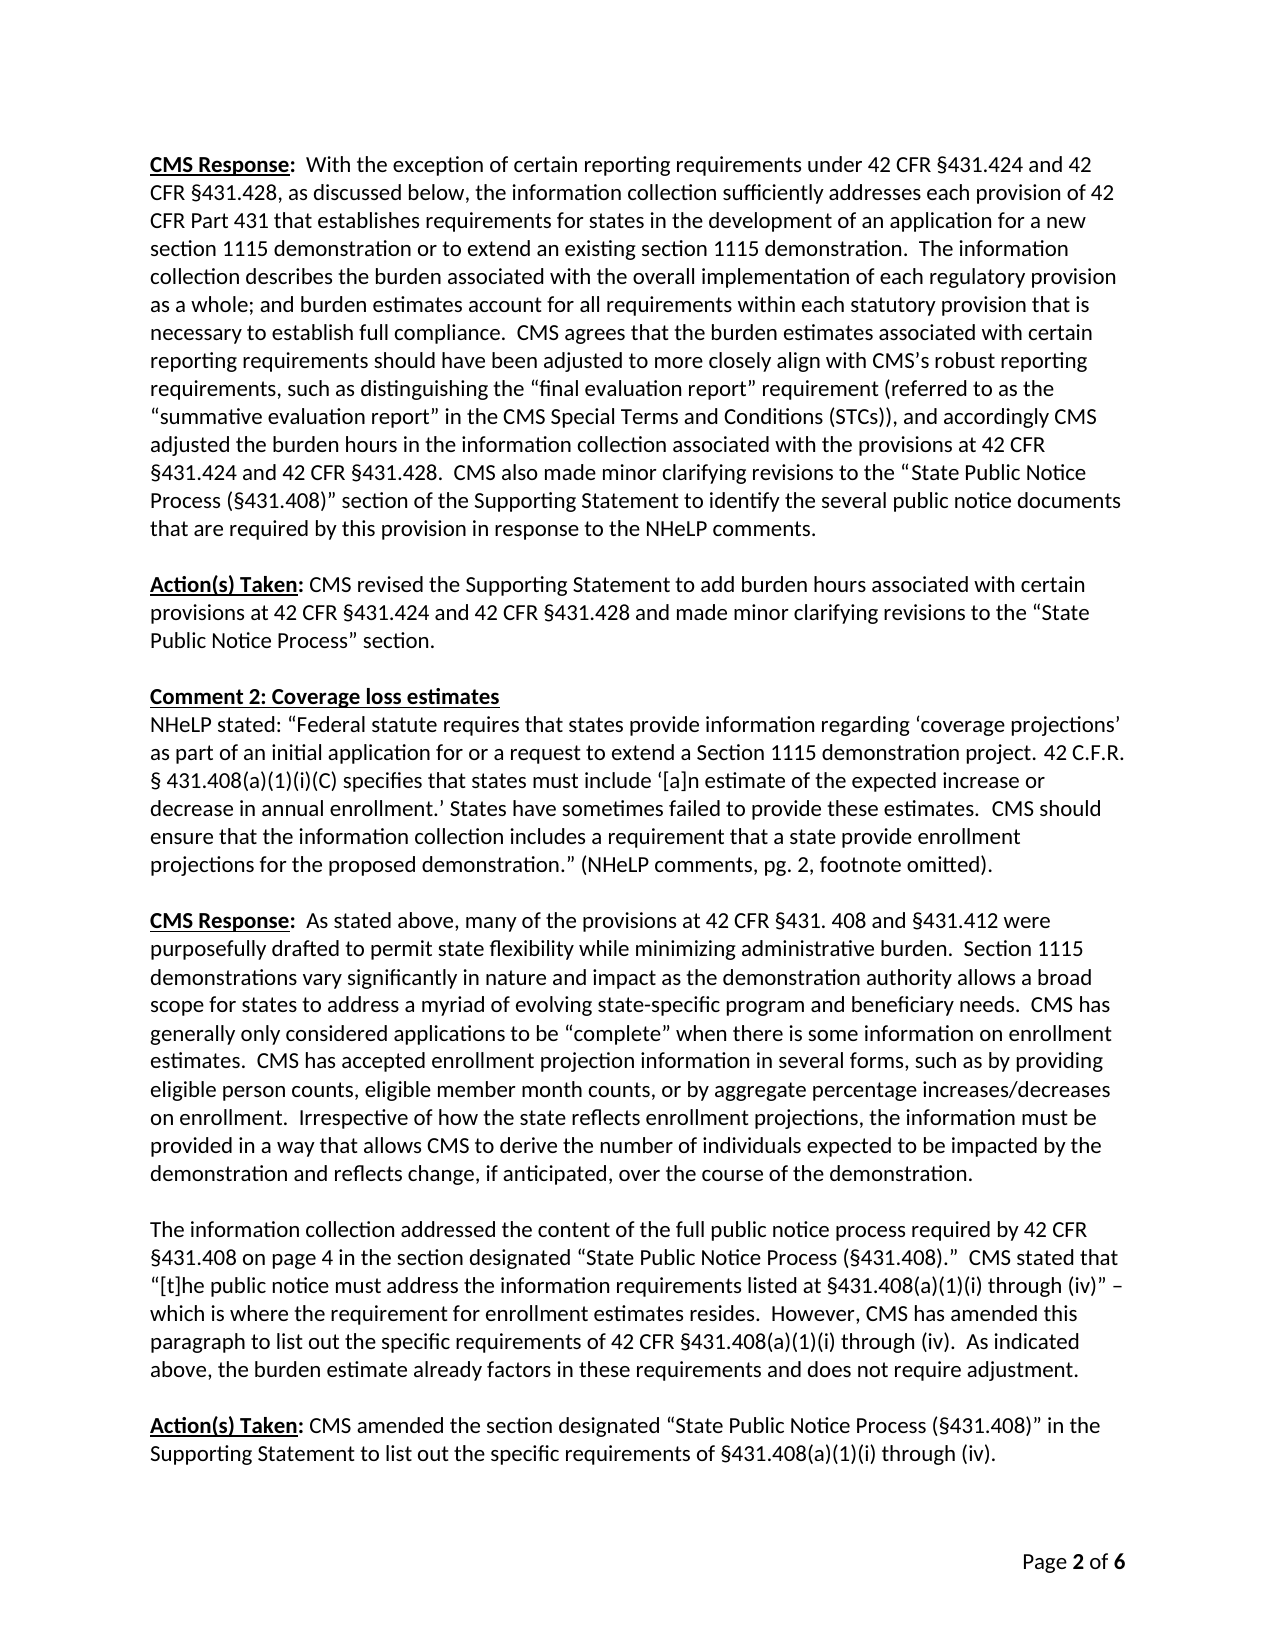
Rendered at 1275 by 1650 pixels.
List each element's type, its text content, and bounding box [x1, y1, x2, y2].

text CMS Response: With the exception of certain reporting requirements under 42 CFR §431.424 and 42 CFR §431.428, as discussed below, the information collection sufficiently addresses each provision of 42 CFR Part 431 that establishes requirements for states in the development of an application for a new section 1115 demonstration or to extend an existing section 1115 demonstration. The information collection describes the burden associated with the overall implementation of each regulatory provision as a whole; and burden estimates account for all requirements within each statutory provision that is necessary to establish full compliance. CMS agrees that the burden estimates associated with certain reporting requirements should have been adjusted to more closely align with CMS’s robust reporting requirements, such as distinguishing the “final evaluation report” requirement (referred to as the “summative evaluation report” in the CMS Special Terms and Conditions (STCs)), and accordingly CMS adjusted the burden hours in the information collection associated with the provisions at 42 CFR §431.424 and 42 CFR §431.428. CMS also made minor clarifying revisions to the “State Public Notice Process (§431.408)” section of the Supporting Statement to identify the several public notice documents that are required by this provision in response to the NHeLP comments. [150, 150, 1125, 542]
text Comment 2: Coverage loss estimates [150, 682, 1125, 710]
text CMS Response: As stated above, many of the provisions at 42 CFR §431. 408 and §431.412 were purposefully drafted to permit state flexibility while minimizing administrative burden. Section 1115 demonstrations vary significantly in nature and impact as the demonstration authority allows a broad scope for states to address a myriad of evolving state-specific program and beneficiary needs. CMS has generally only considered applications to be “complete” when there is some information on enrollment estimates. CMS has accepted enrollment projection information in several forms, such as by providing eligible person counts, eligible member month counts, or by aggregate percentage increases/decreases on enrollment. Irrespective of how the state reflects enrollment projections, the information must be provided in a way that allows CMS to derive the number of individuals expected to be impacted by the demonstration and reflects change, if anticipated, over the course of the demonstration. [150, 907, 1125, 1187]
text Action(s) Taken: CMS amended the section designated “State Public Notice Process (§431.408)” in the Supporting Statement to list out the specific requirements of §431.408(a)(1)(i) through (iv). [150, 1411, 1125, 1467]
text The information collection addressed the content of the full public notice process required by 42 CFR §431.408 on page 4 in the section designated “State Public Notice Process (§431.408).” CMS stated that “[t]he public notice must address the information requirements listed at §431.408(a)(1)(i) through (iv)” – which is where the requirement for enrollment estimates resides. However, CMS has amended this paragraph to list out the specific requirements of 42 CFR §431.408(a)(1)(i) through (iv). As indicated above, the burden estimate already factors in these requirements and does not require adjustment. [150, 1215, 1125, 1383]
text Action(s) Taken: CMS revised the Supporting Statement to add burden hours associated with certain provisions at 42 CFR §431.424 and 42 CFR §431.428 and made minor clarifying revisions to the “State Public Notice Process” section. [150, 570, 1125, 654]
text NHeLP stated: “Federal statute requires that states provide information regarding ‘coverage projections’ as part of an initial application for or a request to extend a Section 1115 demonstration project. 42 C.F.R. § 431.408(a)(1)(i)(C) specifies that states must include ‘[a]n estimate of the expected increase or decrease in annual enrollment.’ States have sometimes failed to provide these estimates. CMS should ensure that the information collection includes a requirement that a state provide enrollment projections for the proposed demonstration.” (NHeLP comments, pg. 2, footnote omitted). [150, 710, 1125, 878]
